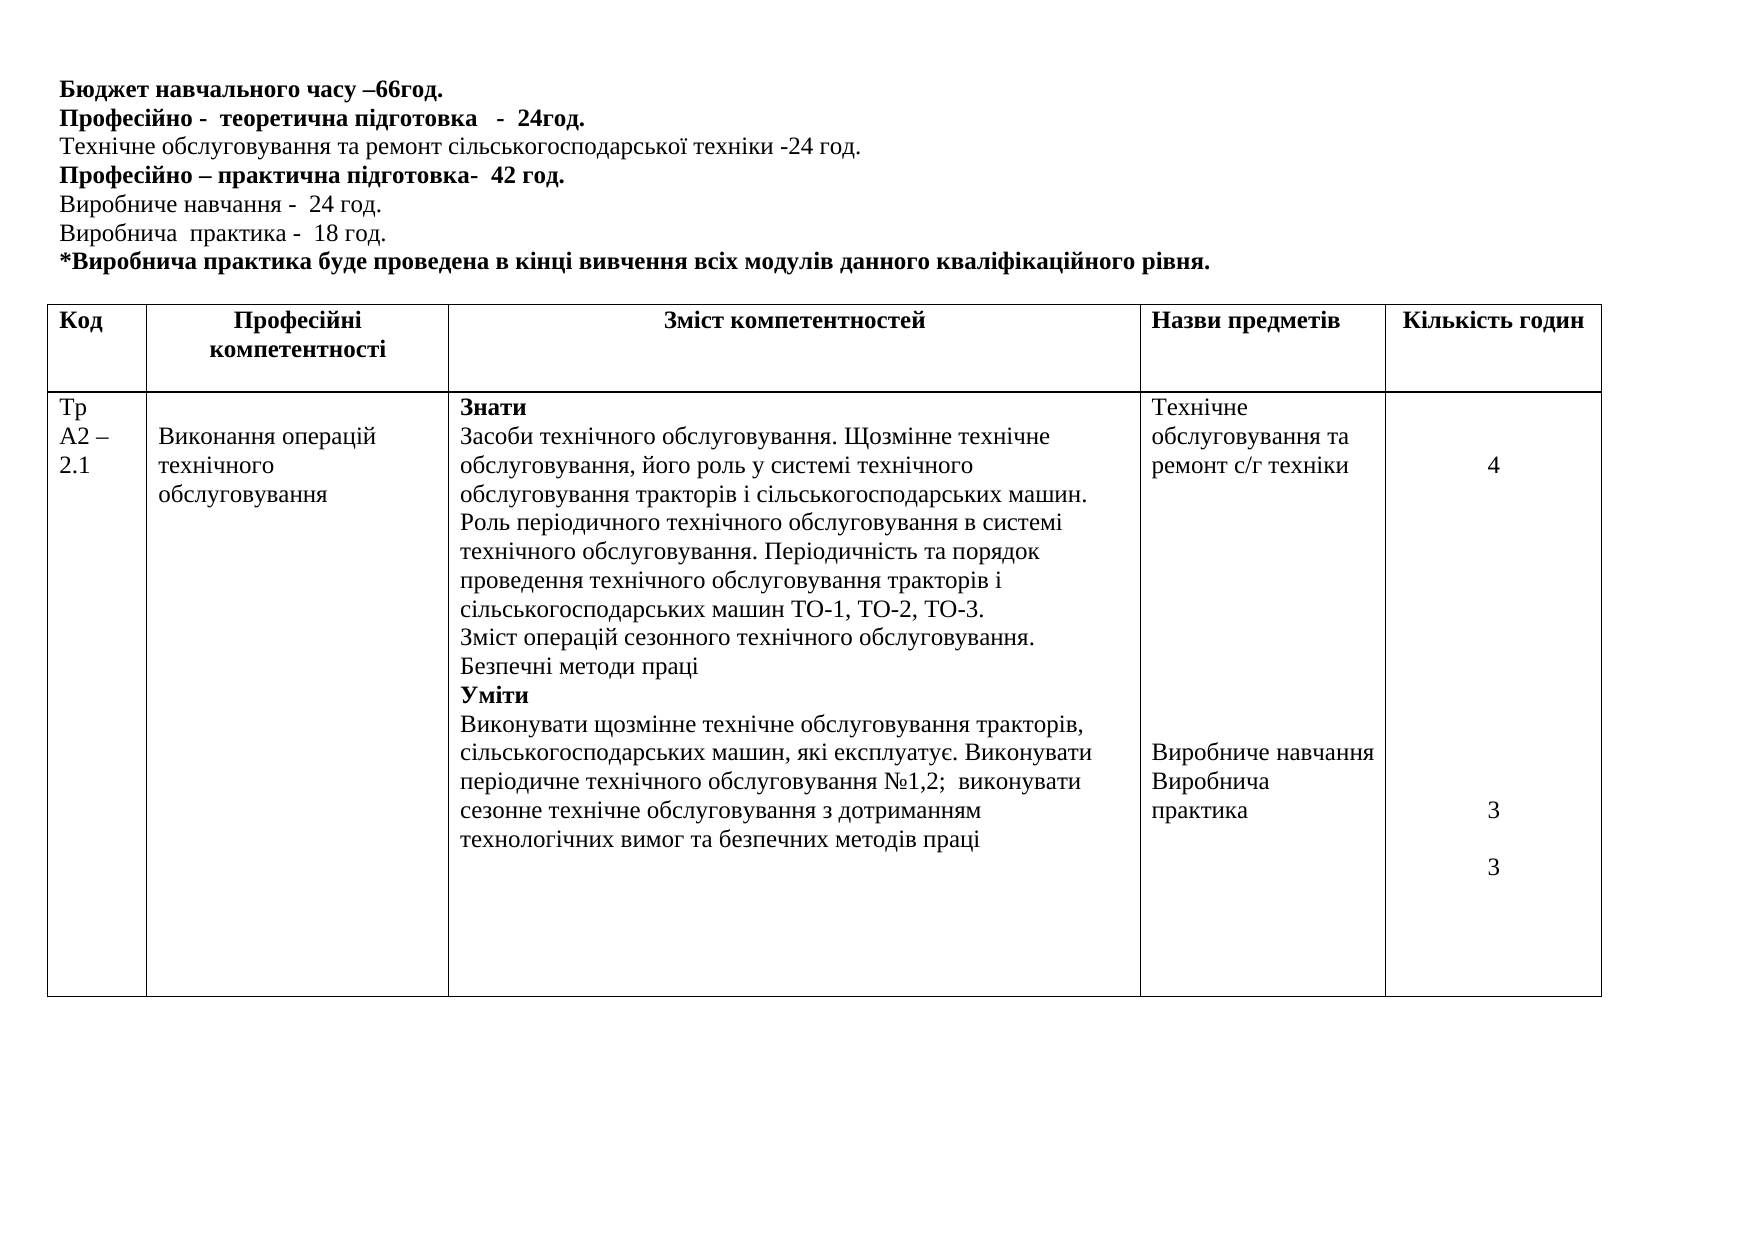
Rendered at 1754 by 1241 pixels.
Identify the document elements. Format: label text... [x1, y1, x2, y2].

table_header Назви предметів [1141, 305, 1385, 391]
text Виробнича практика - 18 год. [59, 218, 1695, 246]
table_cell Технічне обслуговування та ремонт с/г техніки Виробниче навчання Виробнича практика [1141, 393, 1385, 996]
text Виробниче навчання - 24 год. [59, 189, 1695, 218]
table_cell Виконання операцій технічного обслуговування [147, 393, 448, 996]
text Бюджет навчального часу –66год. [59, 74, 1695, 103]
text Професійно – практична підготовка- 42 год. [59, 160, 1695, 189]
table_header Код [48, 305, 146, 391]
table_header Кількість годин [1386, 305, 1601, 391]
table_cell 4 3 3 [1386, 393, 1601, 996]
table_cell Тр А2 – 2.1 [48, 393, 146, 996]
text *Виробнича практика буде проведена в кінці вивчення всіх модулів данного кваліфікаційного рівня. [59, 246, 1695, 275]
table_header Зміст компетентностей [449, 305, 1140, 391]
text Професійно - теоретична підготовка - 24год. [59, 103, 1695, 131]
table_cell Знати Засоби технічного обслуговування. Щозмінне технічне обслуговування, його роль у системі технічного обслуговування тракторів і сільськогосподарських машин. Роль періодичного технічного обслуговування в системі технічного обслуговування. Періодичність та порядок проведення технічного обслуговування тракторів і сільськогосподарських машин ТО-1, ТО-2, ТО-3. Зміст операцій сезонного технічного обслуговування. Безпечні методи праці Уміти Виконувати щозмінне технічне обслуговування тракторів, сільськогосподарських машин, які експлуатує. Виконувати періодичне технічного обслуговування №1,2; виконувати сезонне технічне обслуговування з дотриманням технологічних вимог та безпечних методів праці [449, 393, 1140, 996]
text Технічне обслуговування та ремонт сільськогосподарської техніки -24 год. [59, 131, 1695, 160]
table_header Професійні компетентності [147, 305, 448, 391]
